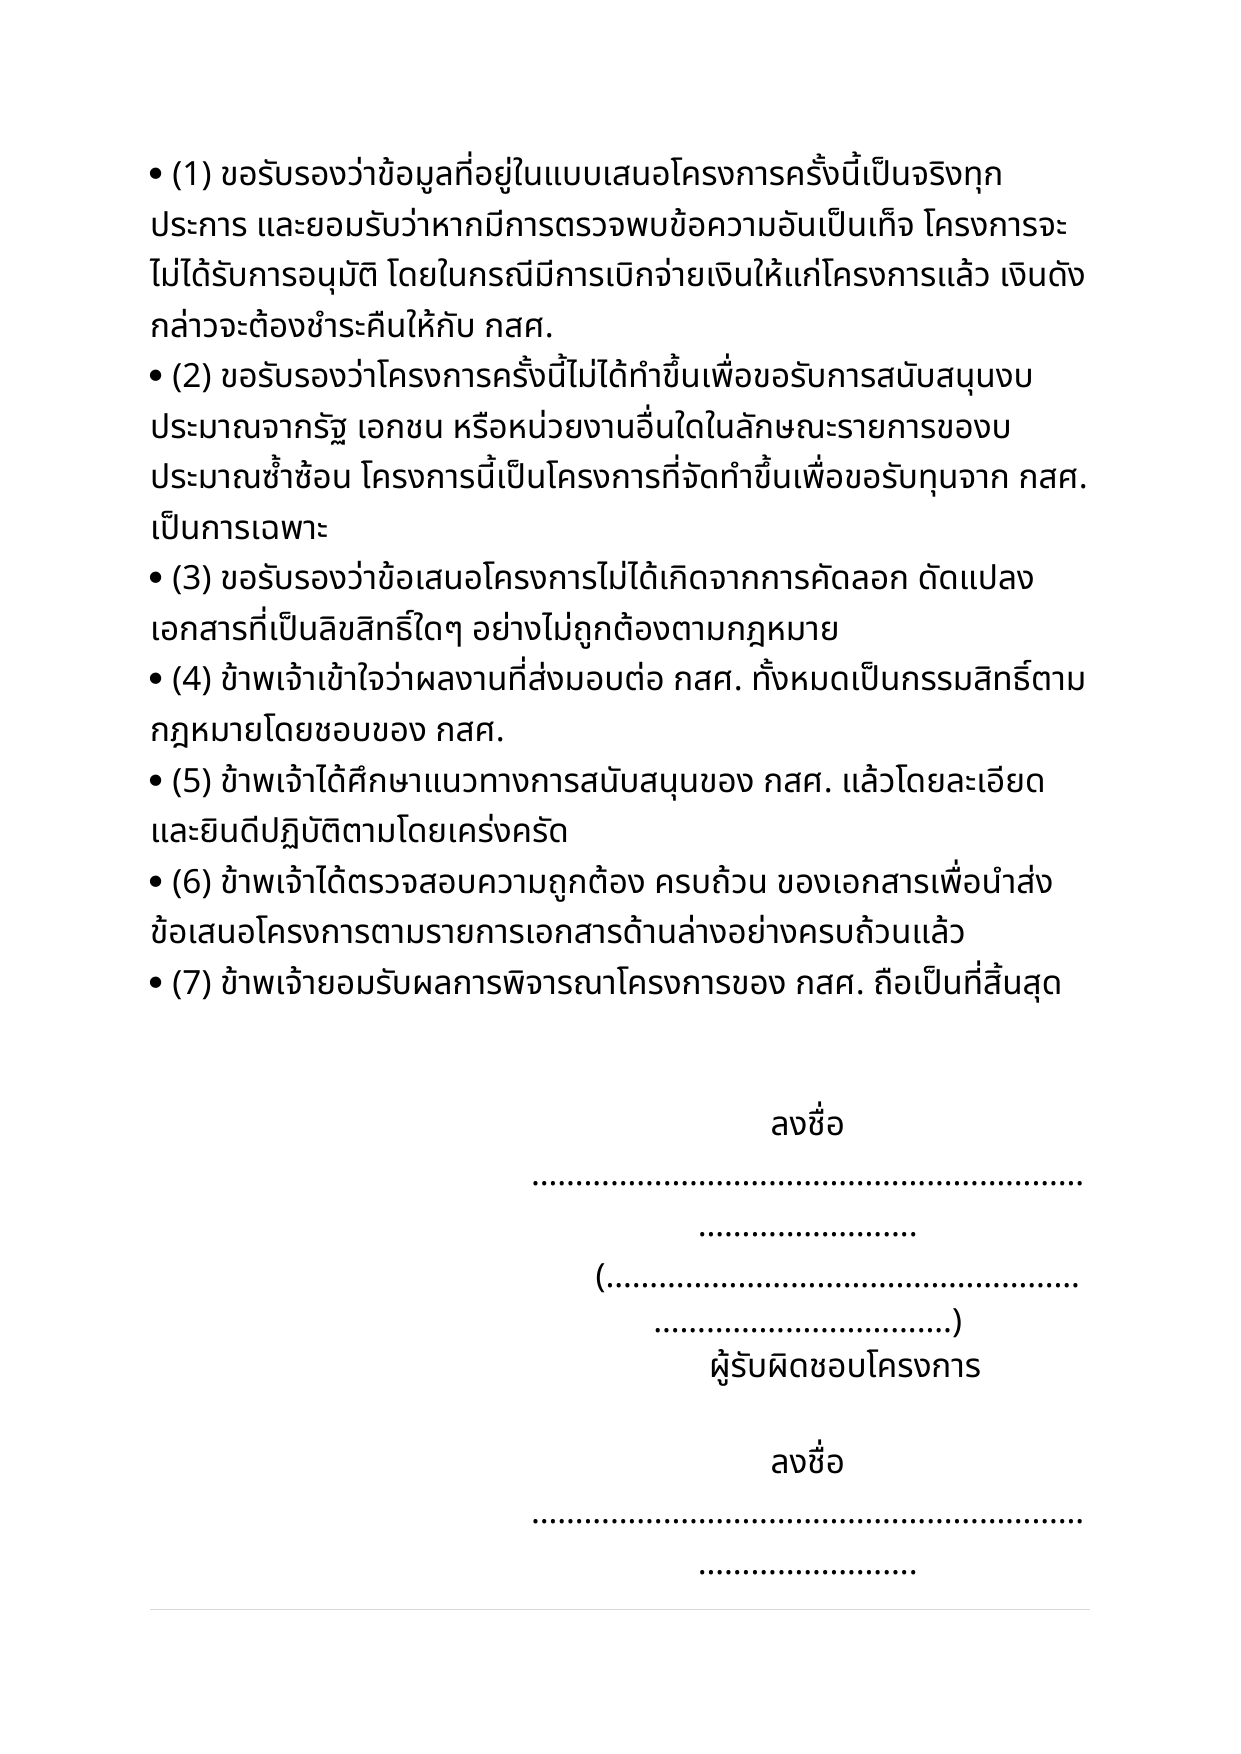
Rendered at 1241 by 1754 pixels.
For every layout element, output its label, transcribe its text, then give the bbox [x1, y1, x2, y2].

text (7) ข้าพเจ้ายอมรับผลการพิจารณาโครงการของ กสศ. ถือเป็นที่สิ้นสุด [150, 958, 1090, 1009]
text (5) ข้าพเจ้าได้ศึกษาแนวทางการสนับสนุนของ กสศ. แล้วโดยละเอียดและยินดีปฏิบัติตามโดยเคร่งครัด [150, 756, 1090, 857]
text ลงชื่อ ……………………………………………………………………………. [525, 1100, 1090, 1251]
text (2) ขอรับรองว่าโครงการครั้งนี้ไม่ได้ทำขึ้นเพื่อขอรับการสนับสนุนงบประมาณจากรัฐ เอกชน หรือหน่วยงานอื่นใดในลักษณะรายการของบประมาณซ้ำซ้อน โครงการนี้เป็นโครงการที่จัดทำขึ้นเพื่อขอรับทุนจาก กสศ. เป็นการเฉพาะ [150, 352, 1090, 554]
text (…………………………………………………………………………….) [525, 1251, 1090, 1342]
text (4) ข้าพเจ้าเข้าใจว่าผลงานที่ส่งมอบต่อ กสศ. ทั้งหมดเป็นกรรมสิทธิ์ตามกฎหมายโดยชอบของ กสศ. [150, 655, 1090, 756]
text (6) ข้าพเจ้าได้ตรวจสอบความถูกต้อง ครบถ้วน ของเอกสารเพื่อนำส่งข้อเสนอโครงการตามรายการเอกสารด้านล่างอย่างครบถ้วนแล้ว [150, 857, 1090, 958]
text ลงชื่อ ……………………………………………………………………………. [525, 1438, 1090, 1589]
text (3) ขอรับรองว่าข้อเสนอโครงการไม่ได้เกิดจากการคัดลอก ดัดแปลง เอกสารที่เป็นลิขสิทธิ์ใดๆ อย่างไม่ถูกต้องตามกฎหมาย [150, 554, 1090, 655]
text (1) ขอรับรองว่าข้อมูลที่อยู่ในแบบเสนอโครงการครั้งนี้เป็นจริงทุกประการ และยอมรับว่าหากมีการตรวจพบข้อความอันเป็นเท็จ โครงการจะไม่ได้รับการอนุมัติ โดยในกรณีมีการเบิกจ่ายเงินให้แก่โครงการแล้ว เงินดังกล่าวจะต้องชำระคืนให้กับ กสศ. [150, 150, 1090, 352]
text ผู้รับผิดชอบโครงการ [525, 1342, 1090, 1393]
